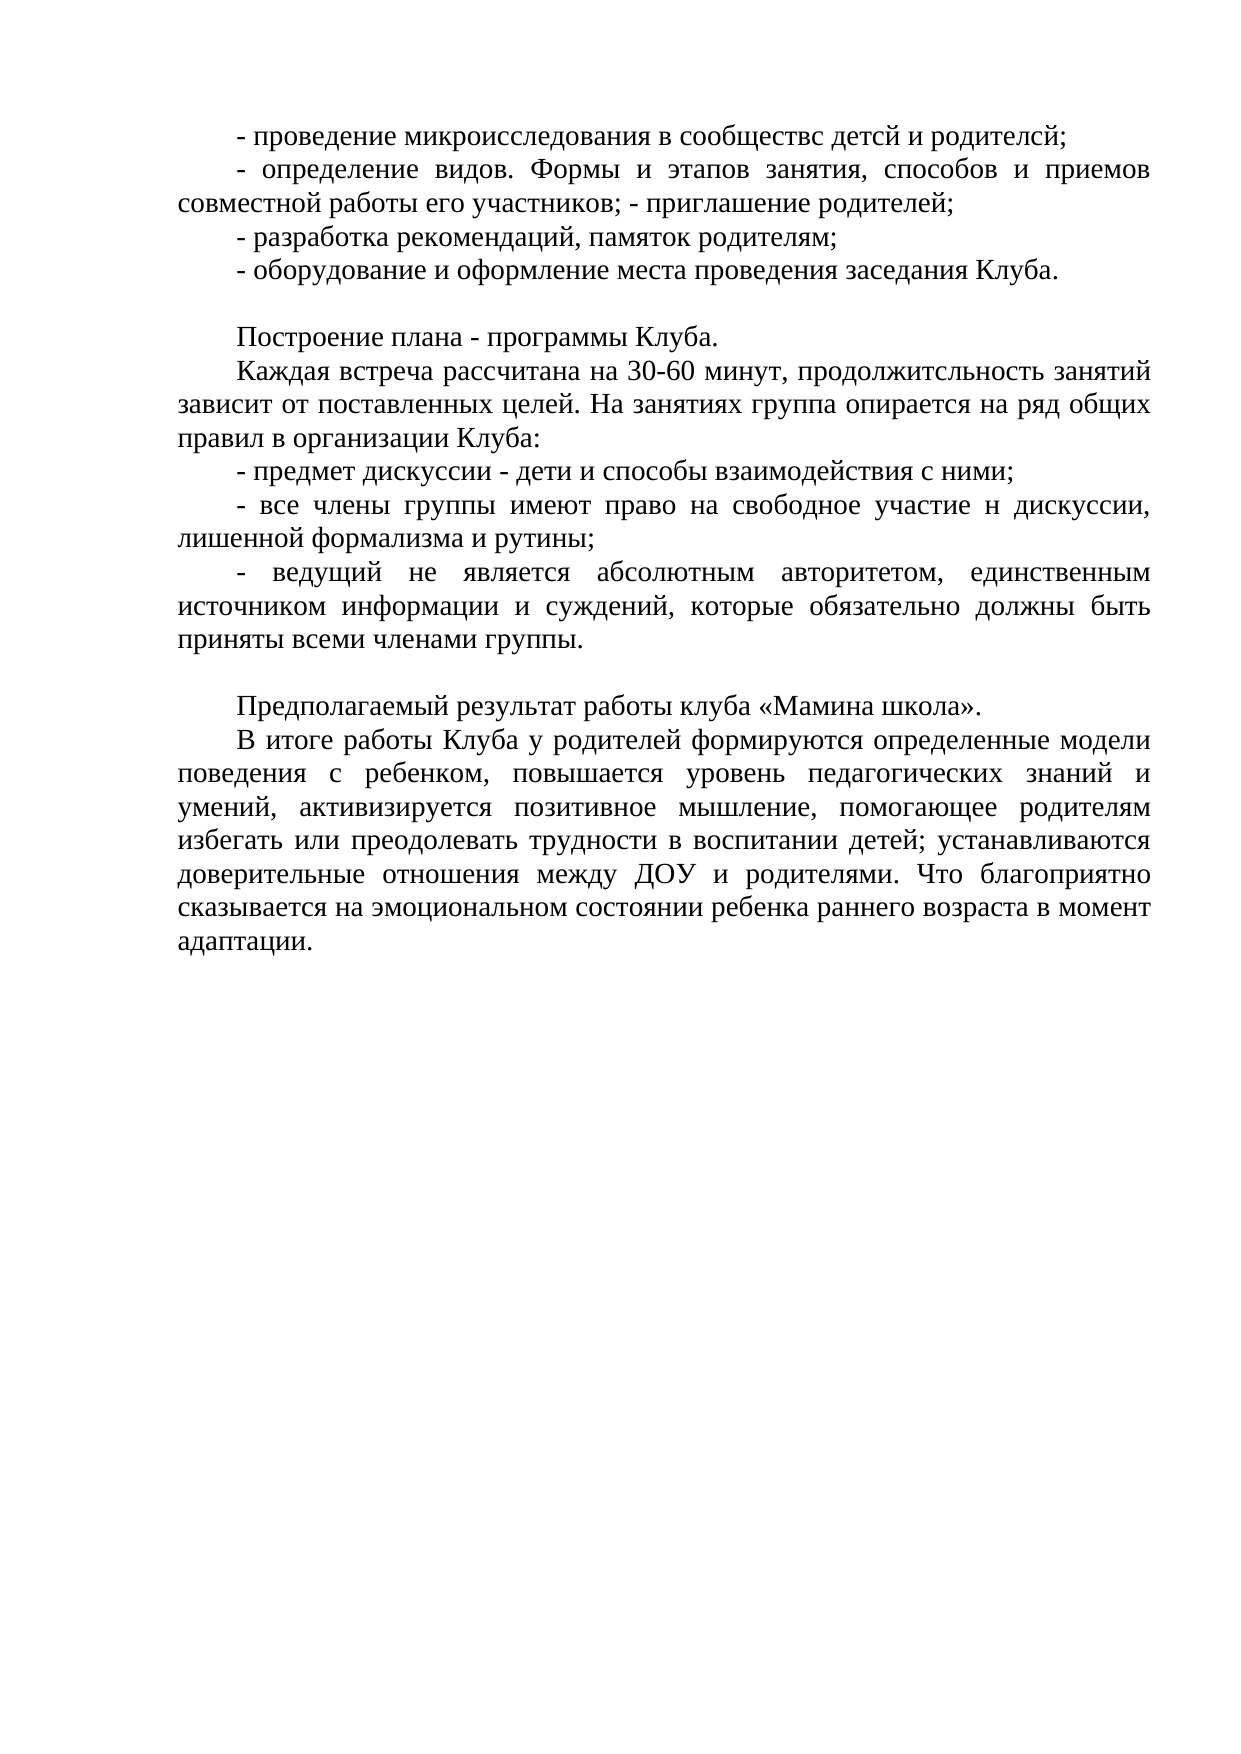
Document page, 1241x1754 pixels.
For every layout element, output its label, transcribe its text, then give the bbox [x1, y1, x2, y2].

text - предмет дискуссии - дети и способы взаимодействия с ними; [177, 453, 1152, 487]
text - разработка рекомендаций, памяток родителям; [177, 219, 1152, 252]
text В итоге работы Клуба у родителей формируются определенные модели поведения с ребенком, повышается уровень педагогических знаний и умений, активизируется позитивное мышление, помогающее родителям избегать или преодолевать трудности в воспитании детей; устанавливаются доверительные отношения между ДОУ и родителями. Что благоприятно сказывается на эмоциональном состоянии ребенка раннего возраста в момент адаптации. [177, 722, 1152, 957]
text - ведущий не является абсолютным авторитетом, единственным источником информации и суждений, которые обязательно должны быть приняты всеми членами группы. [177, 554, 1152, 655]
text Каждая встреча рассчитана на 30-60 минут, продолжитсльность занятий зависит от поставленных целей. На занятиях группа опирается на ряд общих правил в организации Клуба: [177, 353, 1152, 453]
text - проведение микроисследования в сообществс детсй и родителсй; [177, 118, 1152, 152]
text - определение видов. Формы и этапов занятия, способов и приемов совместной работы его участников; - приглашение родителей; [177, 152, 1152, 219]
text Предполагаемый результат работы клуба «Мамина школа». [177, 688, 1152, 722]
text Построение плана - программы Клуба. [177, 319, 1152, 353]
text - оборудование и оформление места проведения заседания Клуба. [177, 252, 1152, 286]
text - все члены группы имеют право на свободное участие н дискуссии, лишенной формализма и рутины; [177, 487, 1152, 554]
